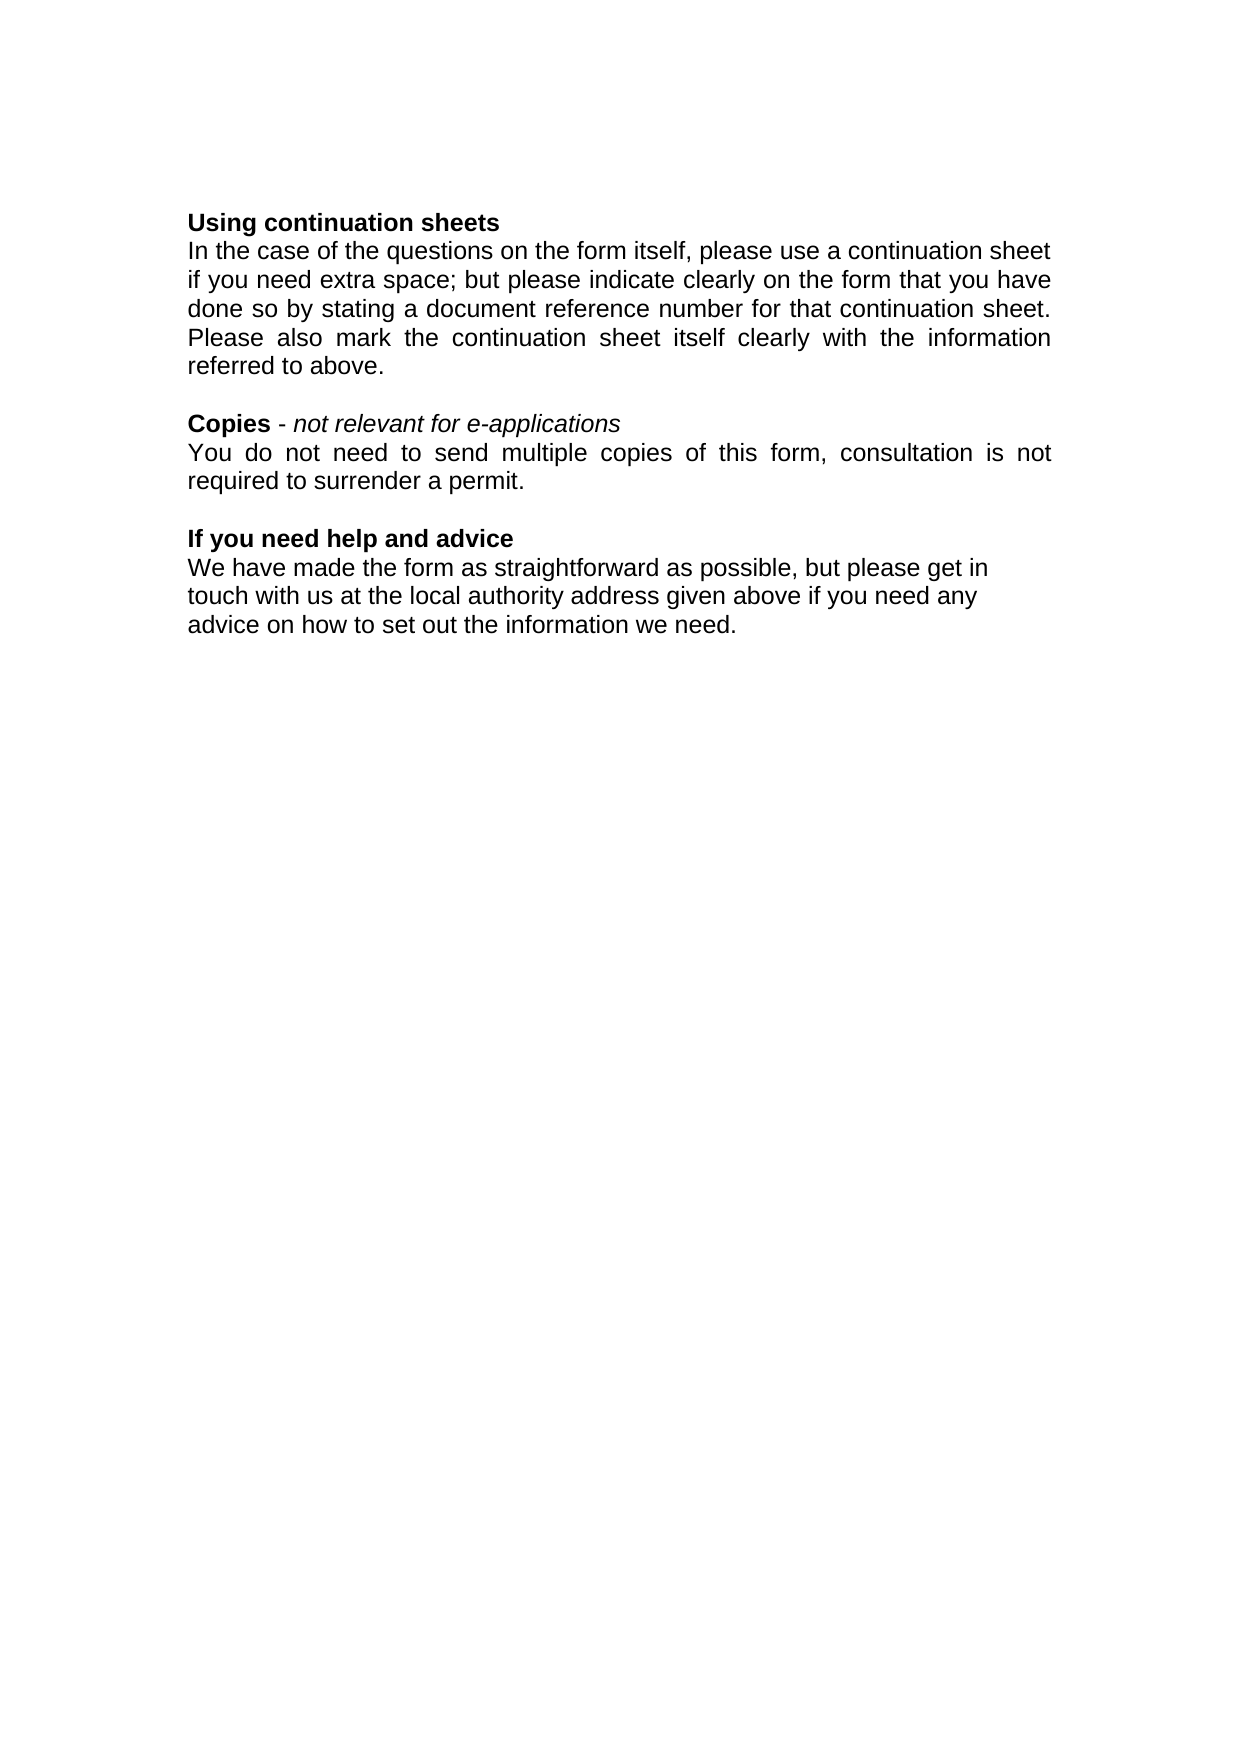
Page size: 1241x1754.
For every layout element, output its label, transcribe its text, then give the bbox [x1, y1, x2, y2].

text Copies - not relevant for e-applications [187, 409, 1053, 437]
text In the case of the questions on the form itself, please use a continuation sheet if you need extra space; but please indicate clearly on the form that you have done so by stating a document reference number for that continuation sheet. Please also mark the continuation sheet itself clearly with the information referred to above. [187, 236, 1053, 380]
text Using continuation sheets [187, 207, 1053, 236]
text You do not need to send multiple copies of this form, consultation is not required to surrender a permit. [187, 437, 1053, 495]
text We have made the form as straightforward as possible, but please get in touch with us at the local authority address given above if you need any advice on how to set out the information we need. [187, 552, 1053, 639]
text If you need help and advice [187, 524, 1053, 552]
